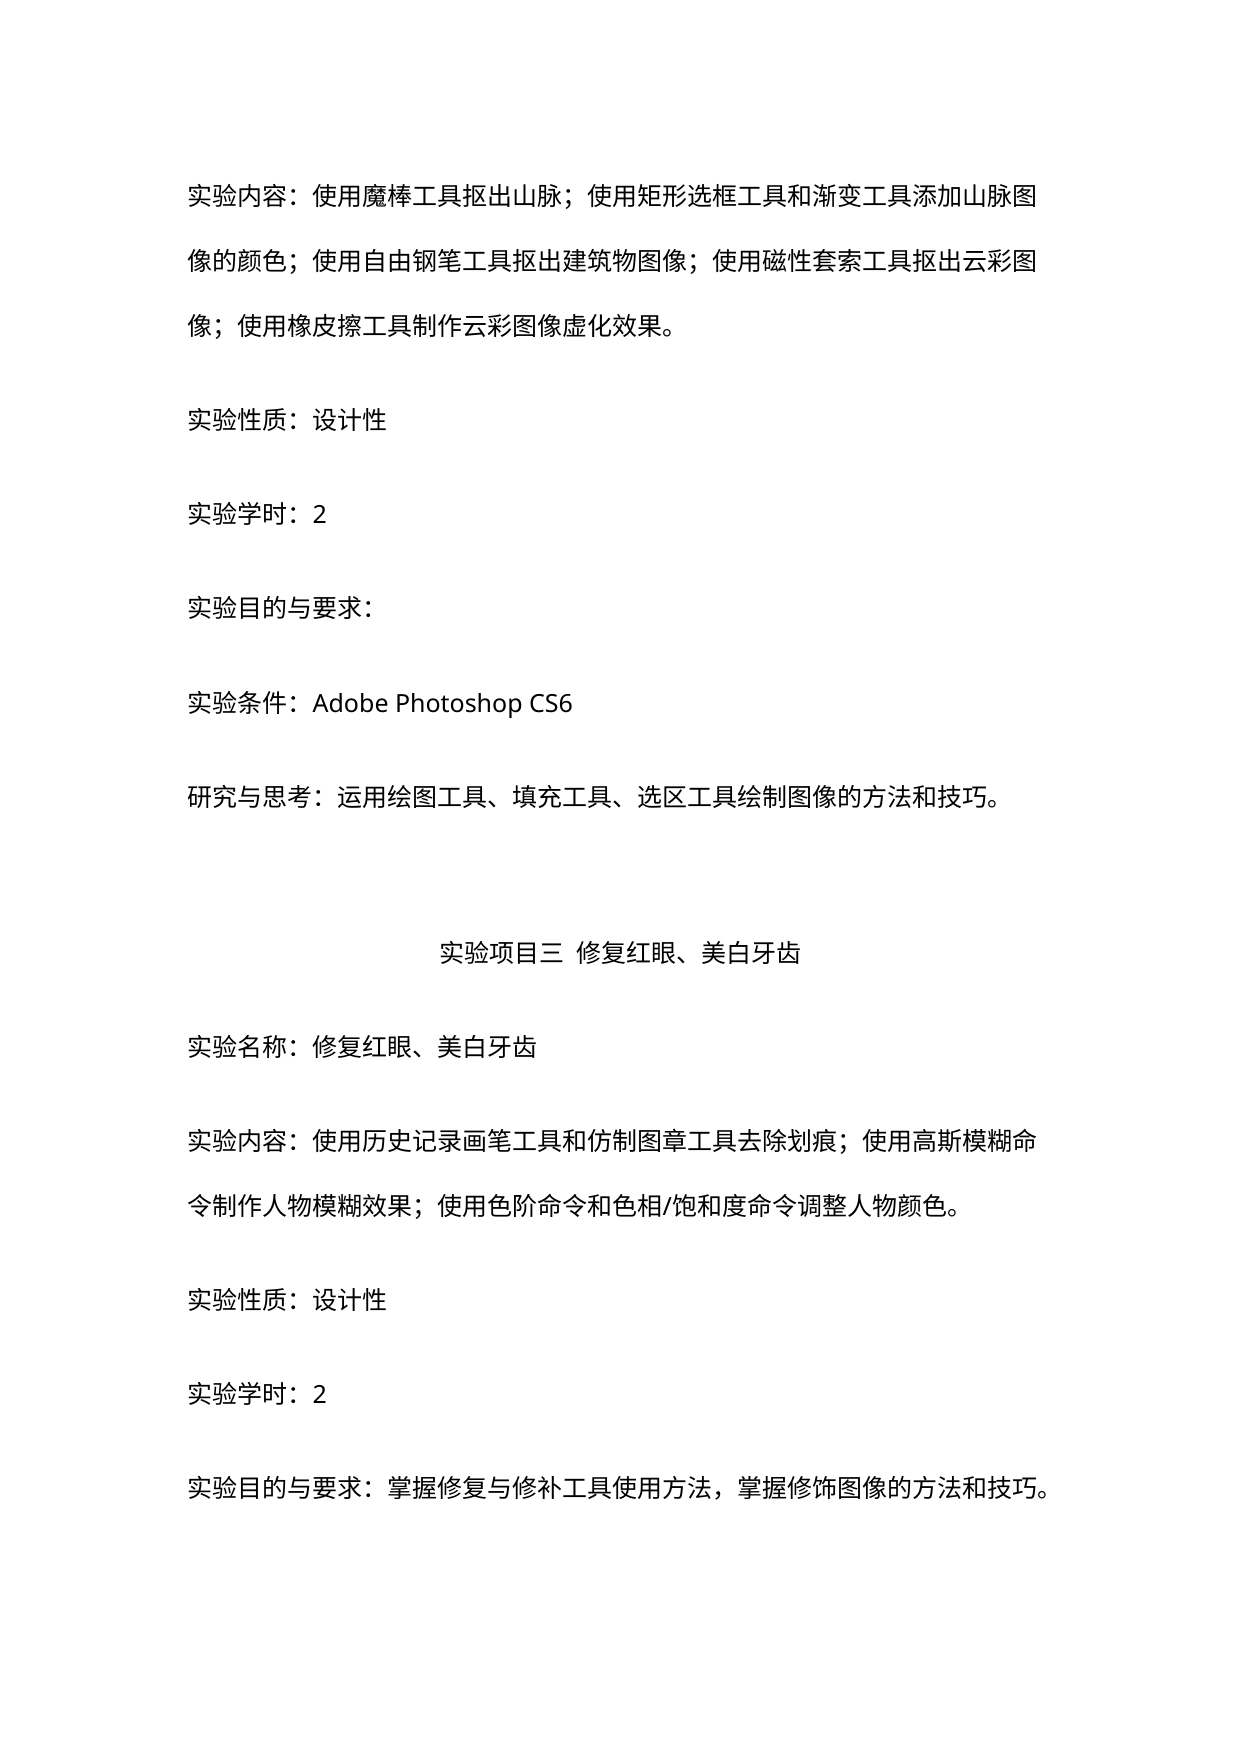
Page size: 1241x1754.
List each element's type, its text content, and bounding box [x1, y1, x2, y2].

text 实验学时：2 [187, 1360, 1053, 1425]
text 实验内容：使用历史记录画笔工具和仿制图章工具去除划痕；使用高斯模糊命令制作人物模糊效果；使用色阶命令和色相/饱和度命令调整人物颜色。 [187, 1107, 1053, 1237]
text 实验项目三 修复红眼、美白牙齿 [187, 919, 1053, 984]
text 实验名称：修复红眼、美白牙齿 [187, 1013, 1053, 1078]
text 实验性质：设计性 [187, 1266, 1053, 1331]
text 实验性质：设计性 [187, 386, 1053, 451]
text 研究与思考：运用绘图工具、填充工具、选区工具绘制图像的方法和技巧。 [187, 763, 1053, 828]
text 实验内容：使用魔棒工具抠出山脉；使用矩形选框工具和渐变工具添加山脉图像的颜色；使用自由钢笔工具抠出建筑物图像；使用磁性套索工具抠出云彩图像；使用橡皮擦工具制作云彩图像虚化效果。 [187, 162, 1053, 357]
text 实验目的与要求：掌握修复与修补工具使用方法，掌握修饰图像的方法和技巧。 [187, 1454, 1053, 1519]
text 实验目的与要求： [187, 574, 1053, 639]
text 实验学时：2 [187, 480, 1053, 545]
text 实验条件：Adobe Photoshop CS6 [187, 669, 1053, 734]
